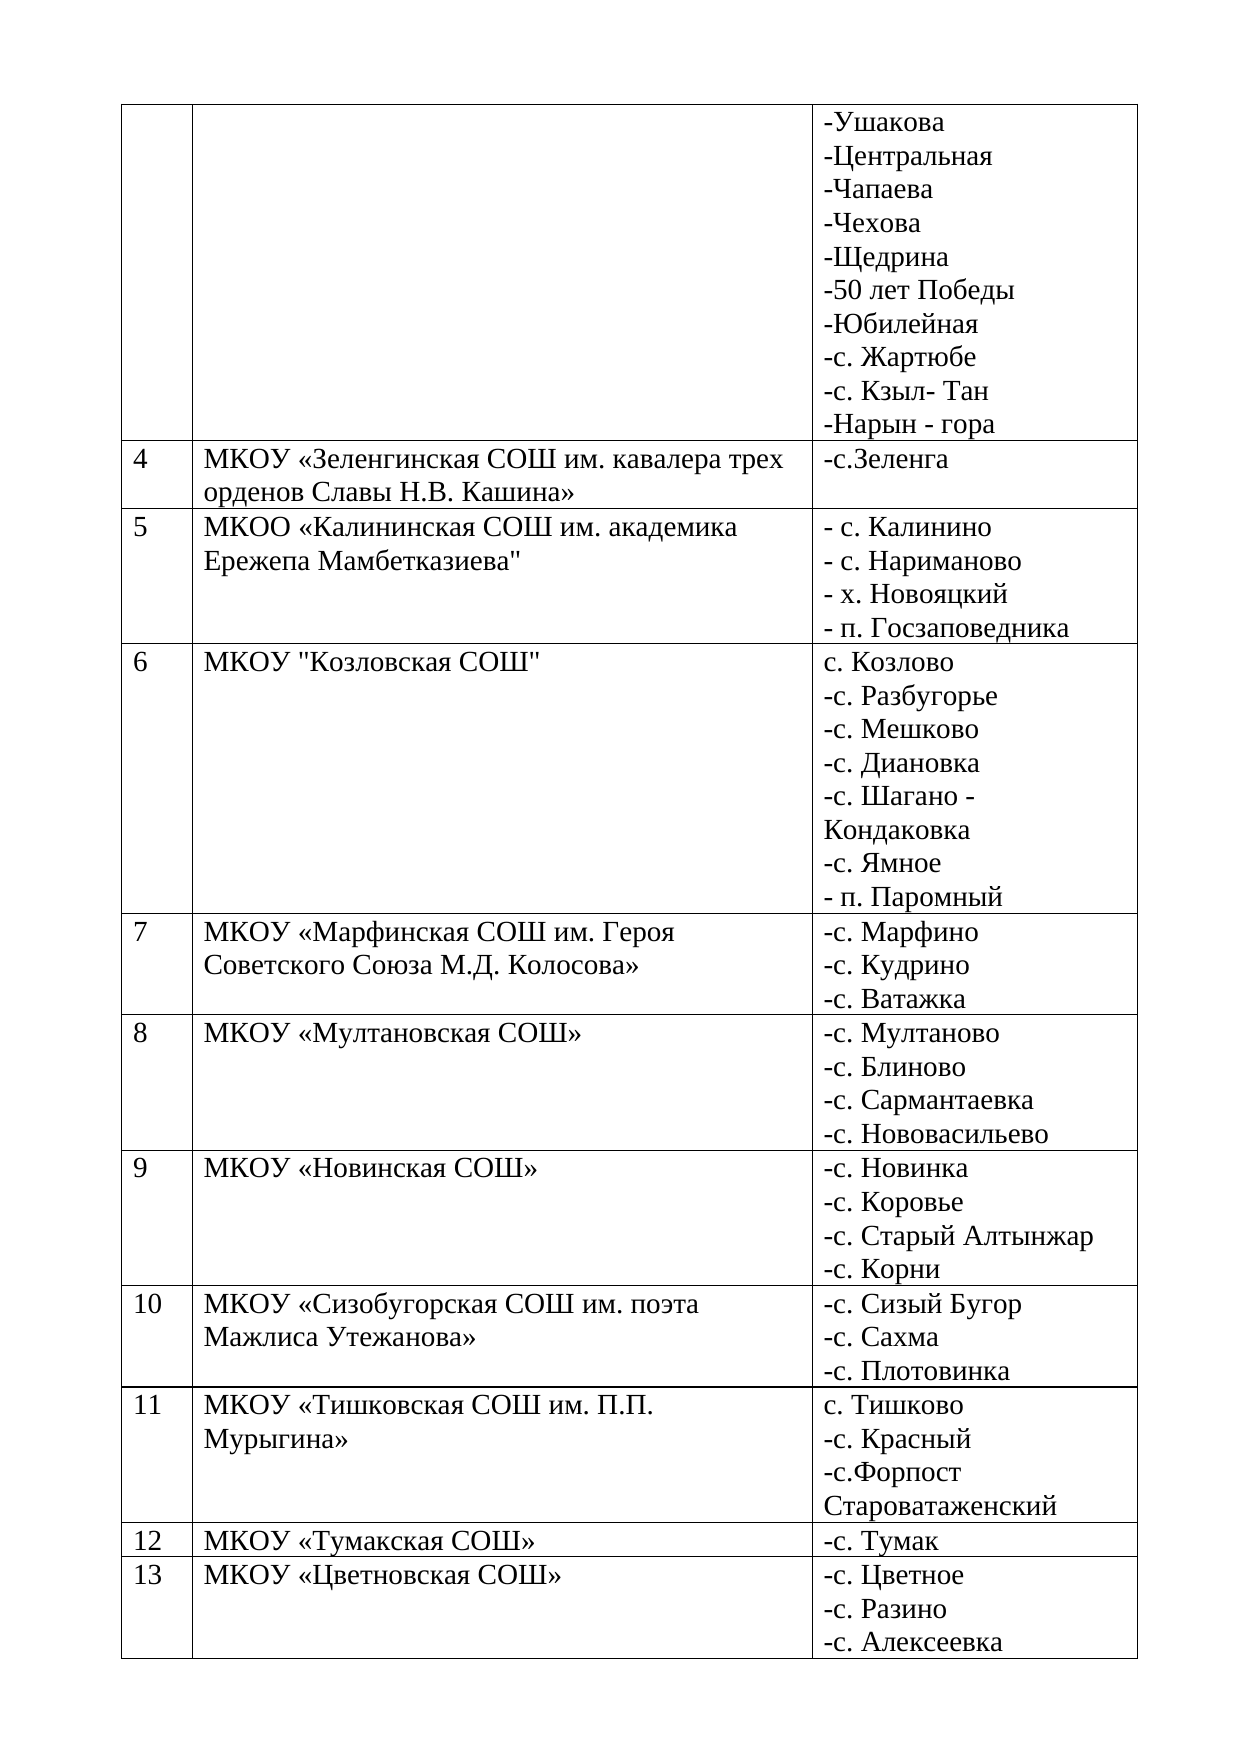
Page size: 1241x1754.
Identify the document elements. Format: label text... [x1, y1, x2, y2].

table_cell МКОУ "Козловская СОШ" [193, 644, 812, 913]
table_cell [193, 105, 812, 440]
table_cell -с. Марфино -с. Кудрино -с. Ватажка [813, 914, 1137, 1014]
table_cell 13 [122, 1557, 192, 1658]
table_cell МКОУ «Зеленгинская СОШ им. кавалера трех орденов Славы Н.В. Кашина» [193, 441, 812, 508]
table_cell 5 [122, 509, 192, 643]
table_cell с. Тишково -с. Красный -с.Форпост Староватаженский [813, 1388, 1137, 1522]
table_cell 6 [122, 644, 192, 913]
table_cell 3 [122, 105, 192, 440]
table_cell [193, 1557, 812, 1658]
table_cell -с. Новинка -с. Коровье -с. Старый Алтынжар -с. Корни [813, 1151, 1137, 1285]
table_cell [813, 105, 1137, 440]
table_cell МКОУ «Сизобугорская СОШ им. поэта Мажлиса Утежанова» [193, 1286, 812, 1386]
table_cell 4 [122, 441, 192, 508]
table_cell -с. Мултаново -с. Блиново -с. Сармантаевка -с. Нововасильево [813, 1015, 1137, 1149]
table_cell МКОУ «Мултановская СОШ» [193, 1015, 812, 1149]
table_cell МКОУ «Тишковская СОШ им. П.П. Мурыгина» [193, 1388, 812, 1522]
table_cell -с.Зеленга [813, 441, 1137, 508]
table_cell МКОУ «Марфинская СОШ им. Героя Советского Союза М.Д. Колосова» [193, 914, 812, 1014]
table_cell МКОУ «Тумакская СОШ» [193, 1523, 812, 1556]
table_cell МКОУ «Новинская СОШ» [193, 1151, 812, 1285]
table_cell -с. Сизый Бугор -с. Сахма -с. Плотовинка [813, 1286, 1137, 1386]
table_cell с. Козлово -с. Разбугорье -с. Мешково -с. Диановка -с. Шагано - Кондаковка -с. Ямное - п. Паромный [813, 644, 1137, 913]
table_cell 12 [122, 1523, 192, 1556]
table_cell 10 [122, 1286, 192, 1386]
table_cell -с. Тумак [813, 1523, 1137, 1556]
table_cell МКОО «Калининская СОШ им. академика Ережепа Мамбетказиева" [193, 509, 812, 643]
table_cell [813, 1557, 1137, 1658]
table_cell 11 [122, 1388, 192, 1522]
table_cell 9 [122, 1151, 192, 1285]
table_cell 8 [122, 1015, 192, 1149]
table_cell - с. Калинино - с. Нариманово - х. Новояцкий - п. Госзаповедника [813, 509, 1137, 643]
table_cell 7 [122, 914, 192, 1014]
